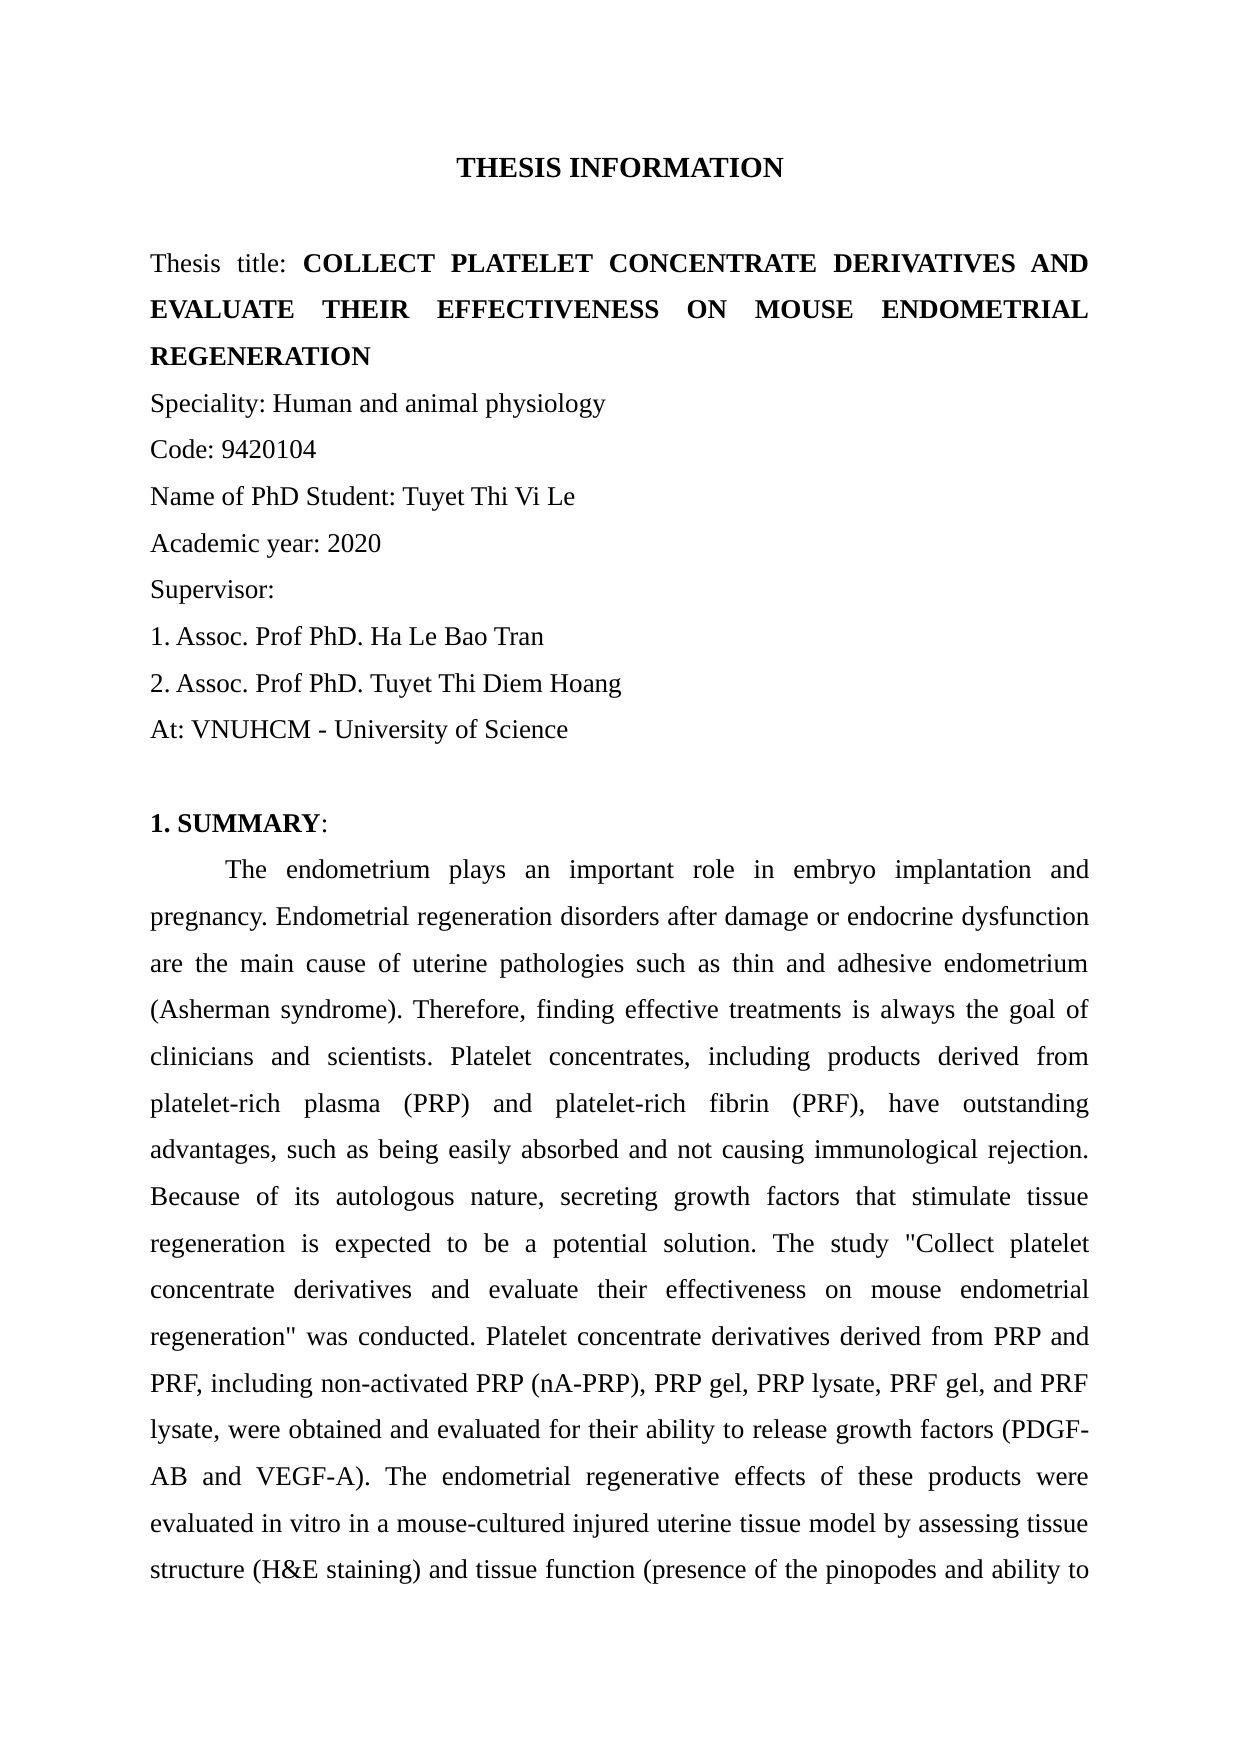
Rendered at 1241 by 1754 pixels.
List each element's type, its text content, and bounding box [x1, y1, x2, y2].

text At: VNUHCM - University of Science [150, 714, 1090, 745]
text Name of PhD Student: Tuyet Thi Vi Le [150, 480, 1090, 511]
text Speciality: Human and animal physiology [150, 387, 1090, 418]
text 2. Assoc. Prof PhD. Tuyet Thi Diem Hoang [150, 667, 1090, 698]
text 1. Assoc. Prof PhD. Ha Le Bao Tran [150, 620, 1090, 651]
text Academic year: 2020 [150, 527, 1090, 558]
text Code: 9420104 [150, 434, 1090, 465]
text THESIS INFORMATION [150, 150, 1090, 183]
text 1. SUMMARY: [150, 807, 1090, 838]
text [150, 854, 1090, 1585]
text Supervisor: [150, 574, 1090, 605]
text Thesis title: COLLECT PLATELET CONCENTRATE DERIVATIVES AND EVALUATE THEIR EFFECTIVENESS ON MOUSE ENDOMETRIAL REGENERATION [150, 247, 1090, 371]
